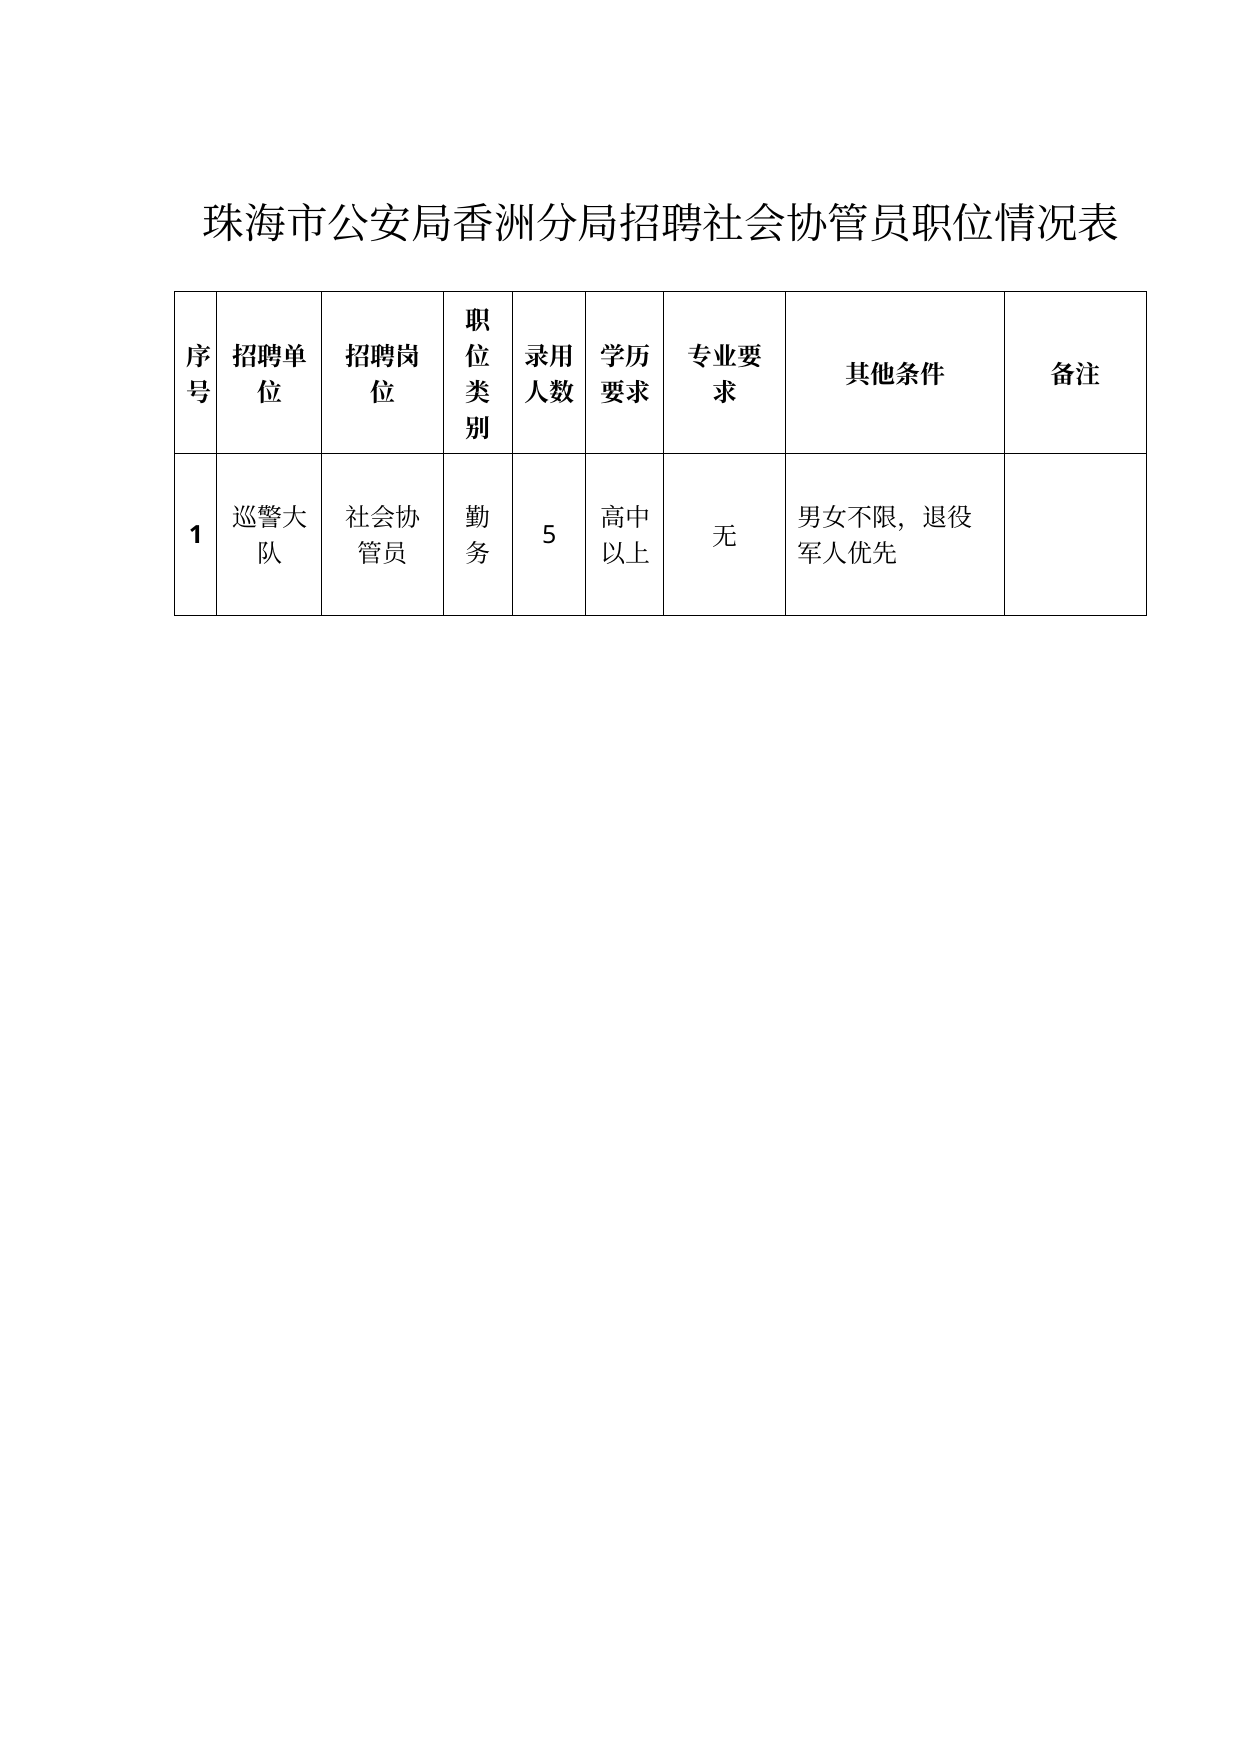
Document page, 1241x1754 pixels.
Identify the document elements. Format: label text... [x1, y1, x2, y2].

table_cell 其他条件 [786, 292, 1004, 453]
table_cell 招聘岗位 [322, 292, 443, 453]
table_cell 勤务 [444, 454, 512, 614]
table_cell 5 [513, 454, 585, 614]
table_cell 学历要求 [586, 292, 663, 453]
table_cell 招聘单位 [217, 292, 321, 453]
table_cell 1 [175, 454, 216, 614]
table_cell 职位类别 [444, 292, 512, 453]
table_cell 备注 [1005, 292, 1146, 453]
table_cell 巡警大队 [217, 454, 321, 614]
table_cell 专业要求 [664, 292, 785, 453]
table_cell 高中以上 [586, 454, 663, 614]
table_cell 社会协管员 [322, 454, 443, 614]
table_cell 序号 [175, 292, 216, 453]
table_cell 录用人数 [513, 292, 585, 453]
table_cell 男女不限，退役军人优先 [786, 454, 1004, 614]
table_cell 无 [664, 454, 785, 614]
table_cell [1005, 454, 1146, 614]
table_header 珠海市公安局香洲分局招聘社会协管员职位情况表 [175, 150, 1147, 291]
